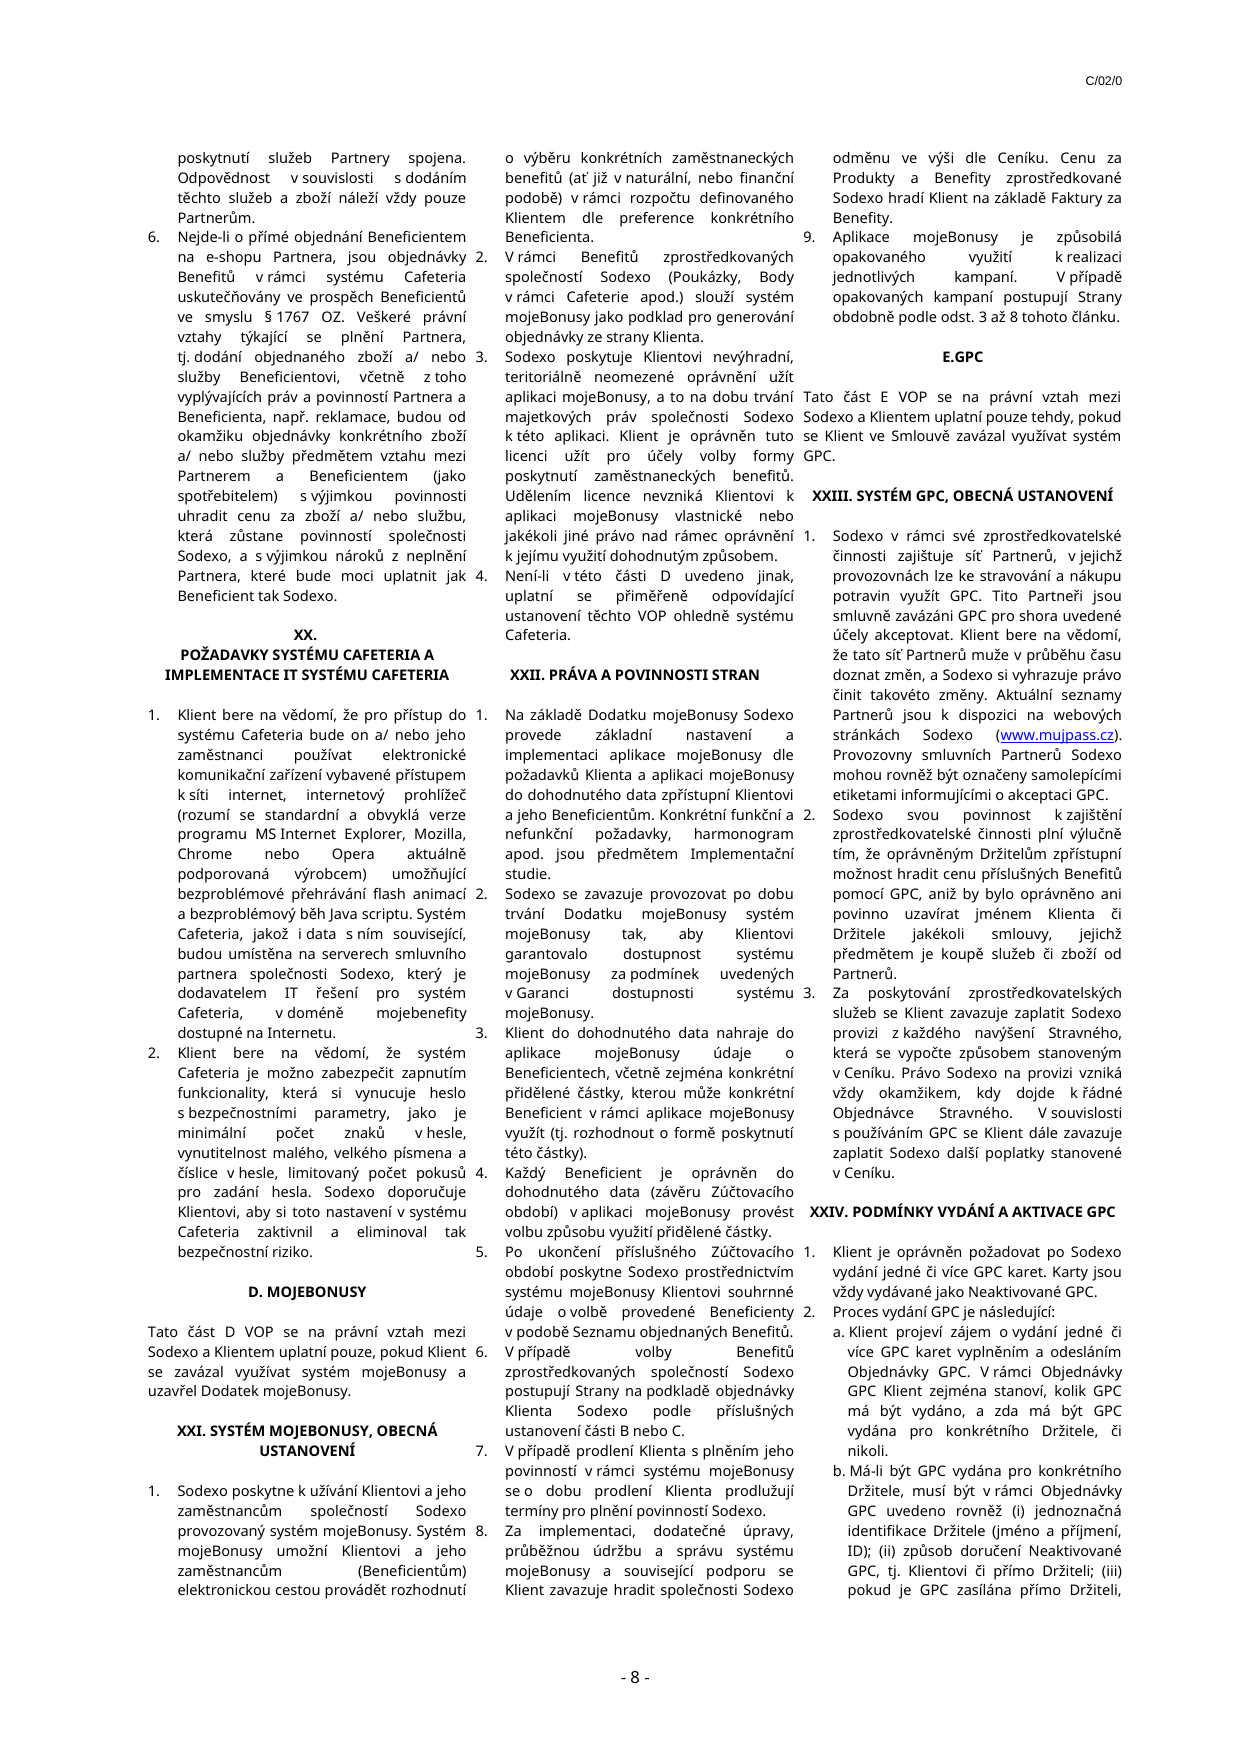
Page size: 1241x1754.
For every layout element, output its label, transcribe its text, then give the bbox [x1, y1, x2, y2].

list Sodexo poskytne k užívání Klientovi a jeho zaměstnancům společností Sodexo provozovaný systém mojeBonusy. Systém mojeBonusy umožní Klientovi a jeho zaměstnancům (Beneficientům) elektronickou cestou provádět rozhodnutí o výběru konkrétních zaměstnaneckých benefitů (ať již v naturální, nebo finanční podobě) v rámci rozpočtu definovaného Klientem dle preference konkrétního Beneficienta. [475, 148, 794, 247]
list SYSTÉM MOJEBONUSY, OBECNÁ USTANOVENÍ [148, 1421, 467, 1461]
list Klient bere na vědomí, že systém Cafeteria je možno zabezpečit zapnutím funkcionality, která si vynucuje heslo s bezpečnostními parametry, jako je minimální počet znaků v hesle, vynutitelnost malého, velkého písmena a číslice v hesle, limitovaný počet pokusů pro zadání hesla. Sodexo doporučuje Klientovi, aby si toto nastavení v systému Cafeteria zaktivnil a eliminoval tak bezpečnostní riziko. [148, 1043, 466, 1262]
list Aplikace mojeBonusy je způsobilá opakovaného využití k realizaci jednotlivých kampaní. V případě opakovaných kampaní postupují Strany obdobně podle odst. 3 až 8 tohoto článku. [803, 227, 1122, 327]
list Klient bere na vědomí, že pro přístup do systému Cafeteria bude on a/ nebo jeho zaměstnanci používat elektronické komunikační zařízení vybavené přístupem k síti internet, internetový prohlížeč (rozumí se standardní a obvyklá verze programu MS Internet Explorer, Mozilla, Chrome nebo Opera aktuálně podporovaná výrobcem) umožňující bezproblémové přehrávání flash animací a bezproblémový běh Java scriptu. Systém Cafeteria, jakož i data s ním související, budou umístěna na serverech smluvního partnera společnosti Sodexo, který je dodavatelem IT řešení pro systém Cafeteria, v doméně mojebenefity dostupné na Internetu. [148, 705, 466, 1043]
list V případě prodlení Klienta s plněním jeho povinností v rámci systému mojeBonusy se o dobu prodlení Klienta prodlužují termíny pro plnění povinností Sodexo. [475, 1441, 794, 1521]
list Za poskytování zprostředkovatelských služeb se Klient zavazuje zaplatit Sodexo provizi z každého navýšení Stravného, která se vypočte způsobem stanoveným v Ceníku. Právo Sodexo na provizi vzniká vždy okamžikem, kdy dojde k řádné Objednávce Stravného. V souvislosti s používáním GPC se Klient dále zavazuje zaplatit Sodexo další poplatky stanovené v Ceníku. [803, 983, 1122, 1182]
list MOJEBONUSY [148, 1282, 467, 1302]
list Na základě Dodatku mojeBonusy Sodexo provede základní nastavení a implementaci aplikace mojeBonusy dle požadavků Klienta a aplikaci mojeBonusy do dohodnutého data zpřístupní Klientovi a jeho Beneficientům. Konkrétní funkční a nefunkční požadavky, harmonogram apod. jsou předmětem Implementační studie. [475, 705, 794, 884]
list Tato část D VOP se na právní vztah mezi Sodexo a Klientem uplatní pouze, pokud Klient se zavázal využívat systém mojeBonusy a uzavřel Dodatek mojeBonusy. [148, 1302, 467, 1401]
list Sodexo poskytne k užívání Klientovi a jeho zaměstnancům společností Sodexo provozovaný systém mojeBonusy. Systém mojeBonusy umožní Klientovi a jeho zaměstnancům (Beneficientům) elektronickou cestou provádět rozhodnutí o výběru konkrétních zaměstnaneckých benefitů (ať již v naturální, nebo finanční podobě) v rámci rozpočtu definovaného Klientem dle preference konkrétního Beneficienta. [148, 1481, 466, 1600]
list Nejde-li o přímé objednání Beneficientem na e-shopu Partnera, jsou objednávky Benefitů v rámci systému Cafeteria uskutečňovány ve prospěch Beneficientů ve smyslu § 1767 OZ. Veškeré právní vztahy týkající se plnění Partnera, tj. dodání objednaného zboží a/ nebo služby Beneficientovi, včetně z toho vyplývajících práv a povinností Partnera a Beneficienta, např. reklamace, budou od okamžiku objednávky konkrétního zboží a/ nebo služby předmětem vztahu mezi Partnerem a Beneficientem (jako spotřebitelem) s výjimkou povinnosti uhradit cenu za zboží a/ nebo službu, která zůstane povinností společnosti Sodexo, a s výjimkou nároků z neplnění Partnera, které bude moci uplatnit jak Beneficient tak Sodexo. [148, 227, 466, 605]
list Není-li v této části D uvedeno jinak, uplatní se přiměřeně odpovídající ustanovení těchto VOP ohledně systému Cafeteria. [475, 566, 794, 645]
list Klient do dohodnutého data nahraje do aplikace mojeBonusy údaje o Beneficientech, včetně zejména konkrétní přidělené částky, kterou může konkrétní Beneficient v rámci aplikace mojeBonusy využít (tj. rozhodnout o formě poskytnutí této částky). [475, 1023, 794, 1162]
list Za implementaci, dodatečné úpravy, průběžnou údržbu a správu systému mojeBonusy a související podporu se Klient zavazuje hradit společnosti Sodexo odměnu ve výši dle Ceníku. Cenu za Produkty a Benefity zprostředkované Sodexo hradí Klient na základě Faktury za Benefity. [803, 148, 1122, 227]
list Sodexo se zavazuje provozovat po dobu trvání Dodatku mojeBonusy systém mojeBonusy tak, aby Klientovi garantovalo dostupnost systému mojeBonusy za podmínek uvedených v Garanci dostupnosti systému mojeBonusy. [475, 884, 794, 1023]
list Klient je oprávněn požadovat po Sodexo vydání jedné či více GPC karet. Karty jsou vždy vydávané jako Neaktivované GPC. [803, 1242, 1122, 1302]
list Klient projeví zájem o vydání jedné či více GPC karet vyplněním a odesláním Objednávky GPC. V rámci Objednávky GPC Klient zejména stanoví, kolik GPC má být vydáno, a zda má být GPC vydána pro konkrétního Držitele, či nikoli. [833, 1322, 1122, 1461]
list Po ukončení příslušného Zúčtovacího období poskytne Sodexo prostřednictvím systému mojeBonusy Klientovi souhrnné údaje o volbě provedené Beneficienty v podobě Seznamu objednaných Benefitů. [475, 1242, 794, 1341]
list SYSTÉM GPC, OBECNÁ USTANOVENÍ [803, 486, 1122, 506]
list Požadavky systému Cafeteria a Implementace IT systému Cafeteria [148, 625, 467, 685]
text Tato část E VOP se na právní vztah mezi Sodexo a Klientem uplatní pouze tehdy, pokud se Klient ve Smlouvě zavázal využívat systém GPC. [803, 386, 1122, 466]
list GPC [803, 347, 1122, 367]
list PODMÍNKY VYDÁNÍ A AKTIVACE GPC [803, 1202, 1122, 1222]
list Každý Beneficient je oprávněn do dohodnutého data (závěru Zúčtovacího období) v aplikaci mojeBonusy provést volbu způsobu využití přidělené částky. [475, 1162, 794, 1242]
list V rámci Benefitů zprostředkovaných společností Sodexo (Poukázky, Body v rámci Cafeterie apod.) slouží systém mojeBonusy jako podklad pro generování objednávky ze strany Klienta. [475, 247, 794, 347]
list Sodexo v rámci své zprostředkovatelské činnosti zajištuje síť Partnerů, v jejichž provozovnách lze ke stravování a nákupu potravin využít GPC. Tito Partneři jsou smluvně zavázáni GPC pro shora uvedené účely akceptovat. Klient bere na vědomí, že tato síť Partnerů muže v průběhu času doznat změn, a Sodexo si vyhrazuje právo činit takovéto změny. Aktuální seznamy Partnerů jsou k dispozici na webových stránkách Sodexo (www.mujpass.cz). Provozovny smluvních Partnerů Sodexo mohou rovněž být označeny samolepícími etiketami informujícími o akceptaci GPC. [803, 526, 1122, 804]
list V případě volby Benefitů zprostředkovaných společností Sodexo postupují Strany na podkladě objednávky Klienta Sodexo podle příslušných ustanovení části B nebo C. [475, 1341, 794, 1441]
list Za implementaci, dodatečné úpravy, průběžnou údržbu a správu systému mojeBonusy a související podporu se Klient zavazuje hradit společnosti Sodexo odměnu ve výši dle Ceníku. Cenu za Produkty a Benefity zprostředkované Sodexo hradí Klient na základě Faktury za Benefity. [475, 1521, 794, 1600]
list PRÁVA A POVINNOSTI STRAN [475, 665, 794, 685]
list Proces vydání GPC je následující: [803, 1302, 1122, 1322]
list Sodexo svou povinnost k zajištění zprostředkovatelské činnosti plní výlučně tím, že oprávněným Držitelům zpřístupní možnost hradit cenu příslušných Benefitů pomocí GPC, aniž by bylo oprávněno ani povinno uzavírat jménem Klienta či Držitele jakékoli smlouvy, jejichž předmětem je koupě služeb či zboží od Partnerů. [803, 804, 1122, 983]
list Sodexo poskytuje Klientovi nevýhradní, teritoriálně neomezené oprávnění užít aplikaci mojeBonusy, a to na dobu trvání majetkových práv společnosti Sodexo k této aplikaci. Klient je oprávněn tuto licenci užít pro účely volby formy poskytnutí zaměstnaneckých benefitů. Udělením licence nevzniká Klientovi k aplikaci mojeBonusy vlastnické nebo jakékoli jiné právo nad rámec oprávnění k jejímu využití dohodnutým způsobem. [475, 347, 794, 566]
